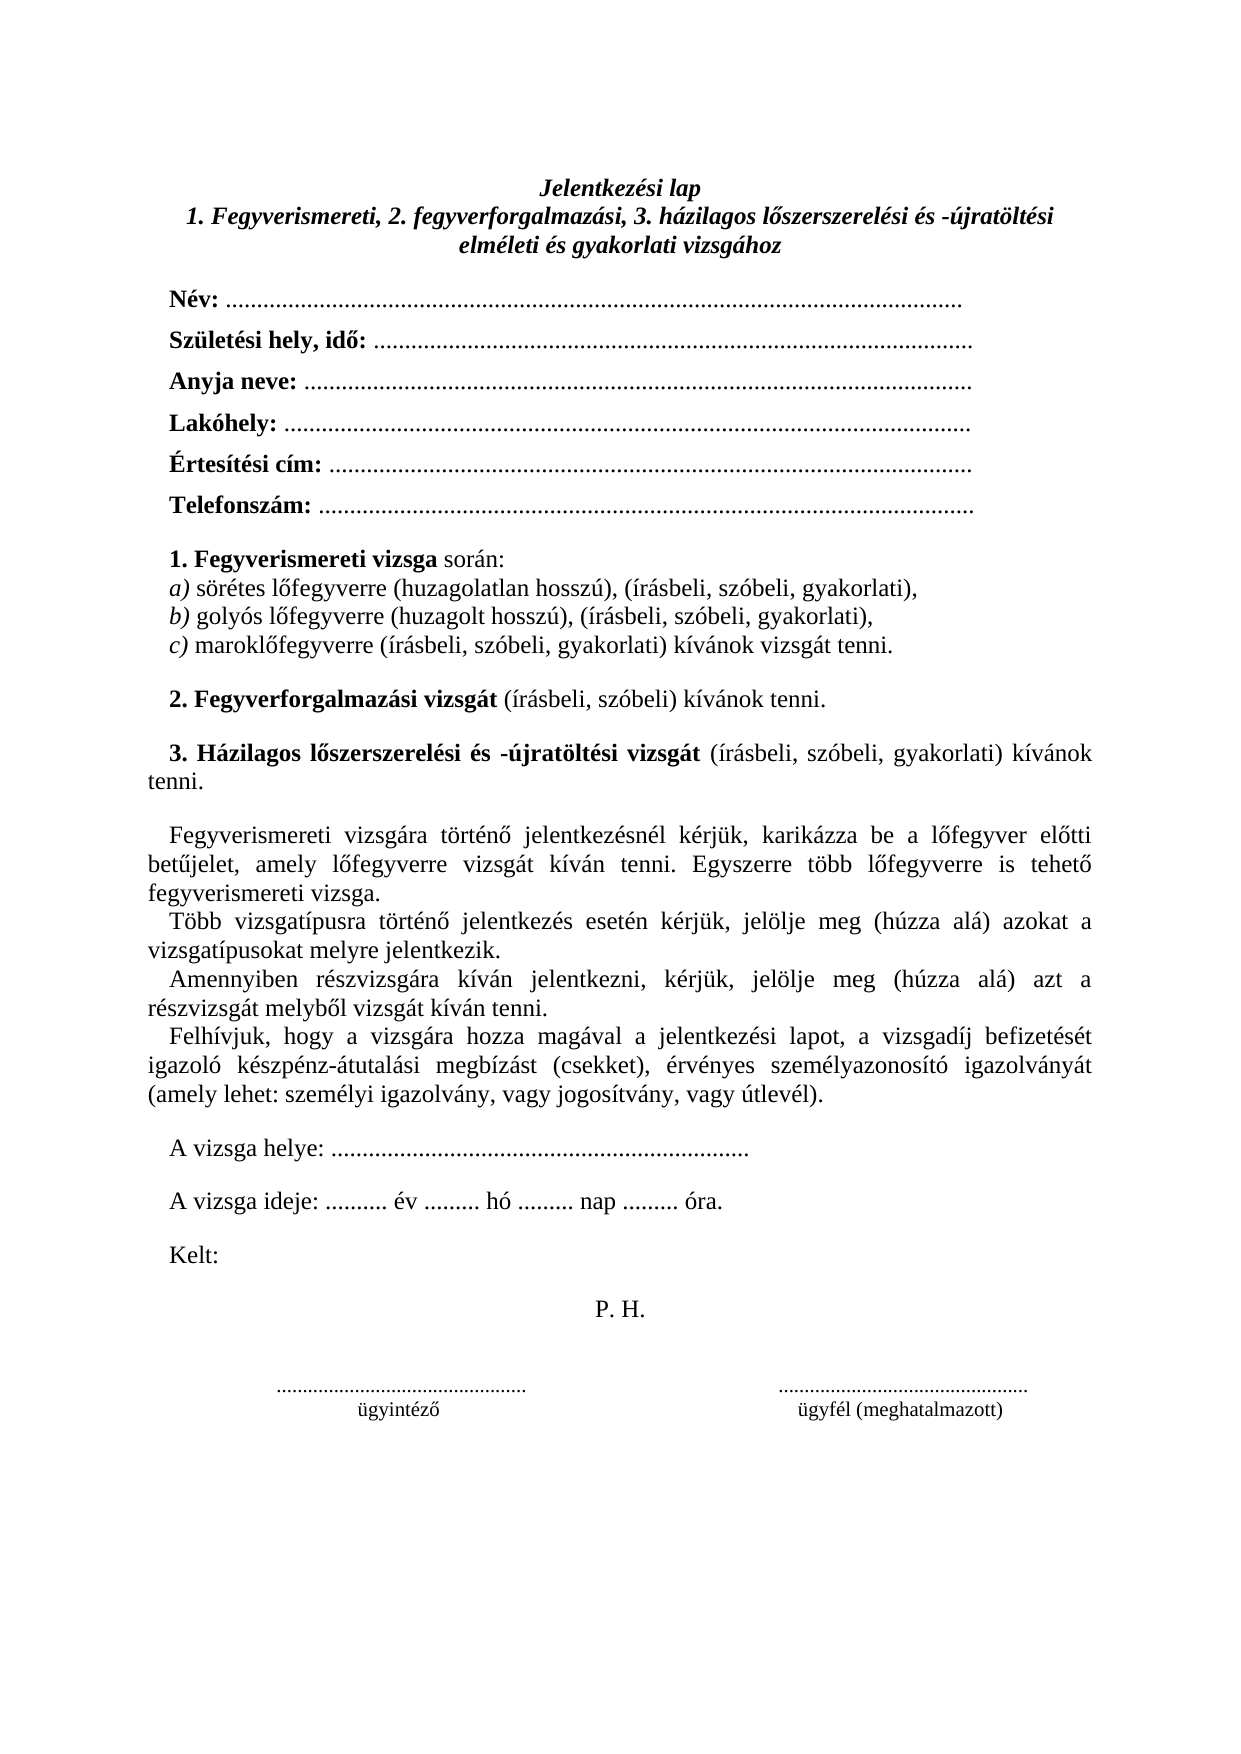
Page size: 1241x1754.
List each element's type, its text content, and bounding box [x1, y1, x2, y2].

text Fegyverismereti vizsgára történő jelentkezésnél kérjük, karikázza be a lőfegyver előtti betűjelet, amely lőfegyverre vizsgát kíván tenni. Egyszerre több lőfegyverre is tehető fegyverismereti vizsga. [148, 820, 1093, 906]
text Telefonszám: ......................................................................................................... [148, 490, 1093, 519]
text Jelentkezési lap 1. Fegyverismereti, 2. fegyverforgalmazási, 3. házilagos lőszerszerelési és -újratöltési elméleti és gyakorlati vizsgához [148, 173, 1093, 259]
table_header ................................................ ügyintéző [148, 1348, 649, 1423]
text Felhívjuk, hogy a vizsgára hozza magával a jelentkezési lapot, a vizsgadíj befizetését igazoló készpénz-átutalási megbízást (csekket), érvényes személyazonosító igazolványát (amely lehet: személyi igazolvány, vagy jogosítvány, vagy útlevél). [148, 1021, 1093, 1108]
text Lakóhely: .............................................................................................................. [148, 408, 1093, 436]
text P. H. [148, 1294, 1093, 1323]
text a) sörétes lőfegyverre (huzagolatlan hosszú), (írásbeli, szóbeli, gyakorlati), [148, 573, 1093, 601]
text A vizsga helye: ................................................................... [148, 1133, 1093, 1161]
text Születési hely, idő: ................................................................................................ [148, 325, 1093, 354]
text 3. Házilagos lőszerszerelési és -újratöltési vizsgát (írásbeli, szóbeli, gyakorlati) kívánok tenni. [148, 738, 1093, 795]
text Amennyiben részvizsgára kíván jelentkezni, kérjük, jelölje meg (húzza alá) azt a részvizsgát melyből vizsgát kíván tenni. [148, 964, 1093, 1021]
text Kelt: [148, 1240, 1093, 1269]
text Anyja neve: ........................................................................................................... [148, 366, 1093, 395]
table_header ................................................ ügyfél (meghatalmazott) [650, 1348, 1151, 1423]
text 2. Fegyverforgalmazási vizsgát (írásbeli, szóbeli) kívánok tenni. [148, 684, 1093, 713]
text Név: ...................................................................................................................... [148, 284, 1093, 313]
text A vizsga ideje: .......... év ......... hó ......... nap ......... óra. [148, 1186, 1093, 1215]
text b) golyós lőfegyverre (huzagolt hosszú), (írásbeli, szóbeli, gyakorlati), [148, 601, 1093, 630]
text 1. Fegyverismereti vizsga során: [148, 544, 1093, 573]
text Értesítési cím: ....................................................................................................... [148, 449, 1093, 478]
text c) maroklőfegyverre (írásbeli, szóbeli, gyakorlati) kívánok vizsgát tenni. [148, 630, 1093, 659]
text Több vizsgatípusra történő jelentkezés esetén kérjük, jelölje meg (húzza alá) azokat a vizsgatípusokat melyre jelentkezik. [148, 906, 1093, 964]
